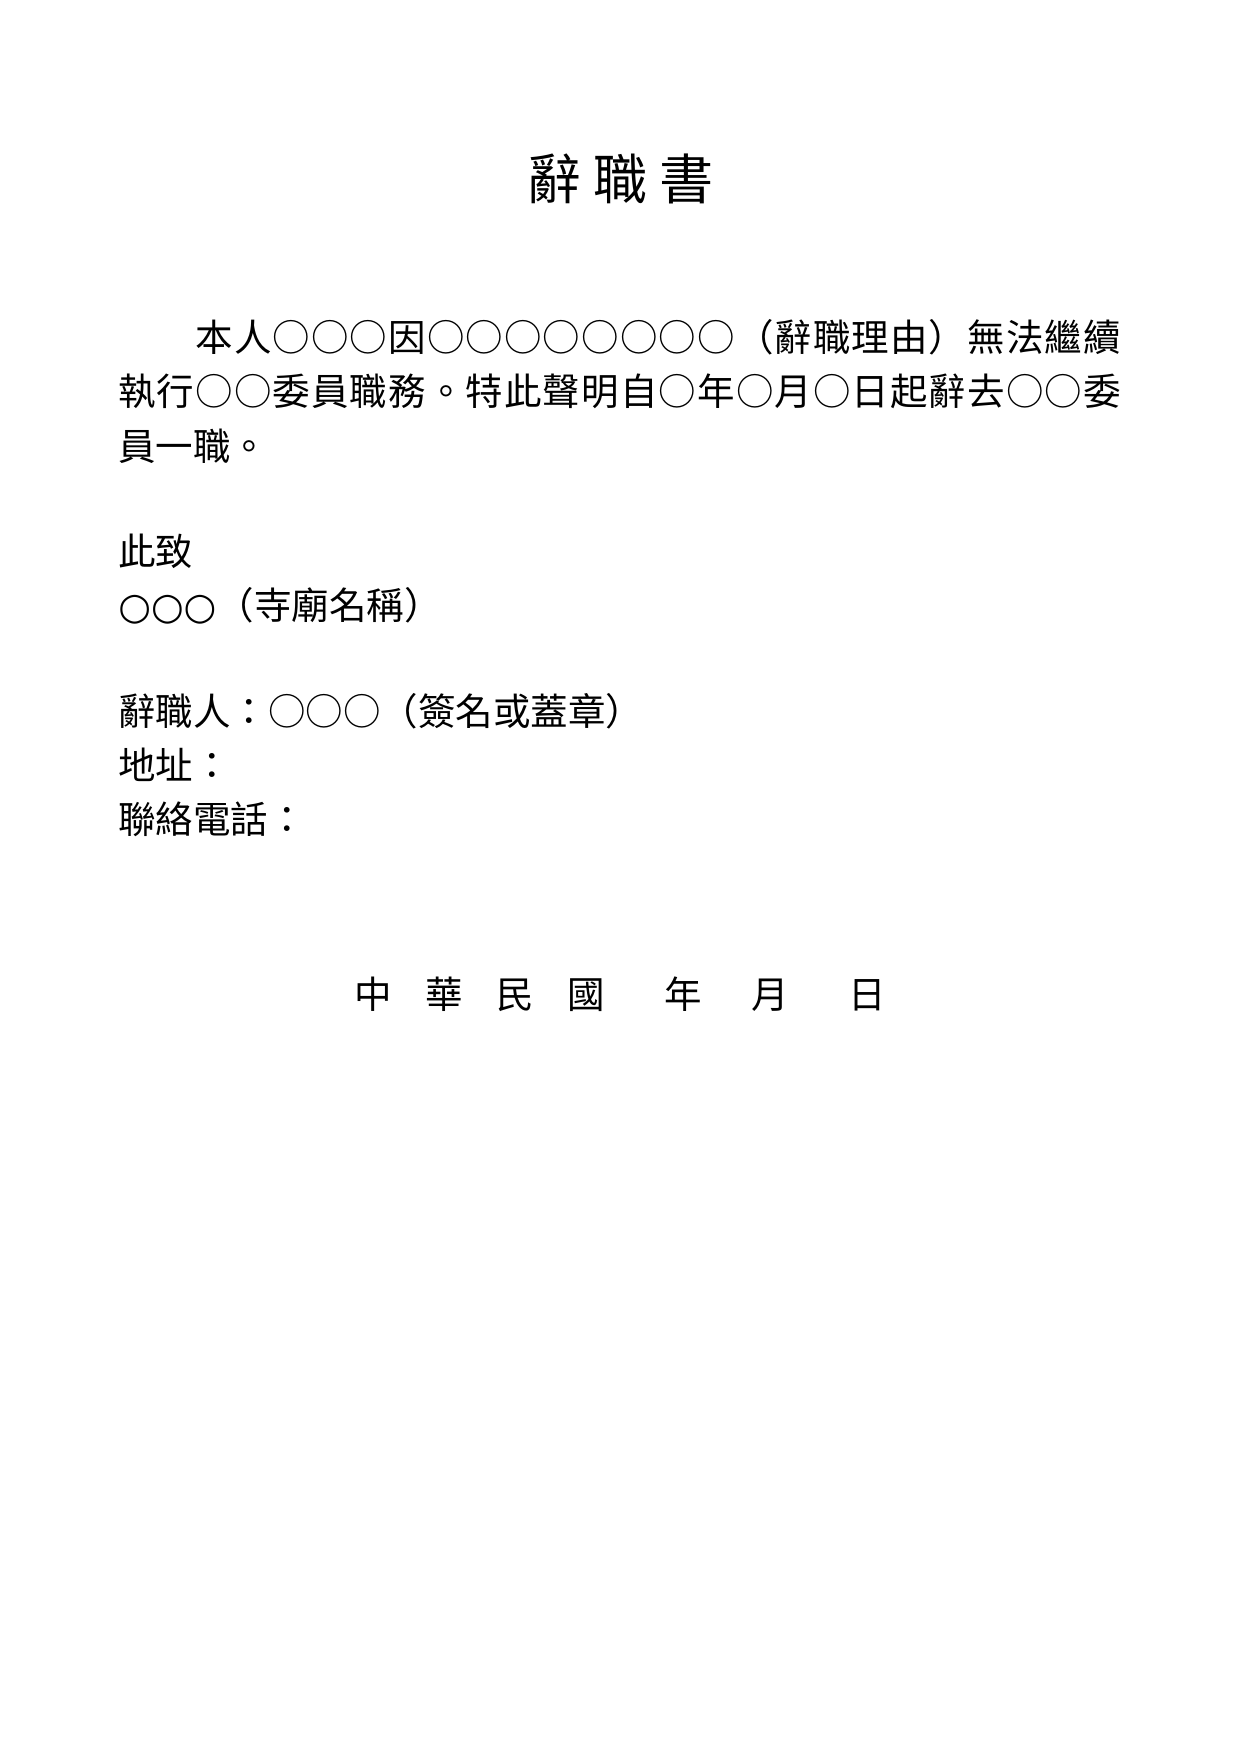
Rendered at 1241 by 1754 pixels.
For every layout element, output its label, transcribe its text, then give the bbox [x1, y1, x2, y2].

text 本人○○○因○○○○○○○○（辭職理由）無法繼續執行○○委員職務。特此聲明自○年○月○日起辭去○○委員一職。 [118, 308, 1122, 471]
text 中 華 民 國 年 月 日 [118, 965, 1122, 1019]
text ○○○（寺廟名稱） [118, 576, 1122, 630]
text 辭職人：○○○（簽名或蓋章） [118, 681, 1122, 736]
text 聯絡電話： [118, 790, 1122, 844]
text 此致 [118, 522, 1122, 576]
text 地址： [118, 736, 1122, 790]
text 辭 職 書 [118, 137, 1122, 215]
